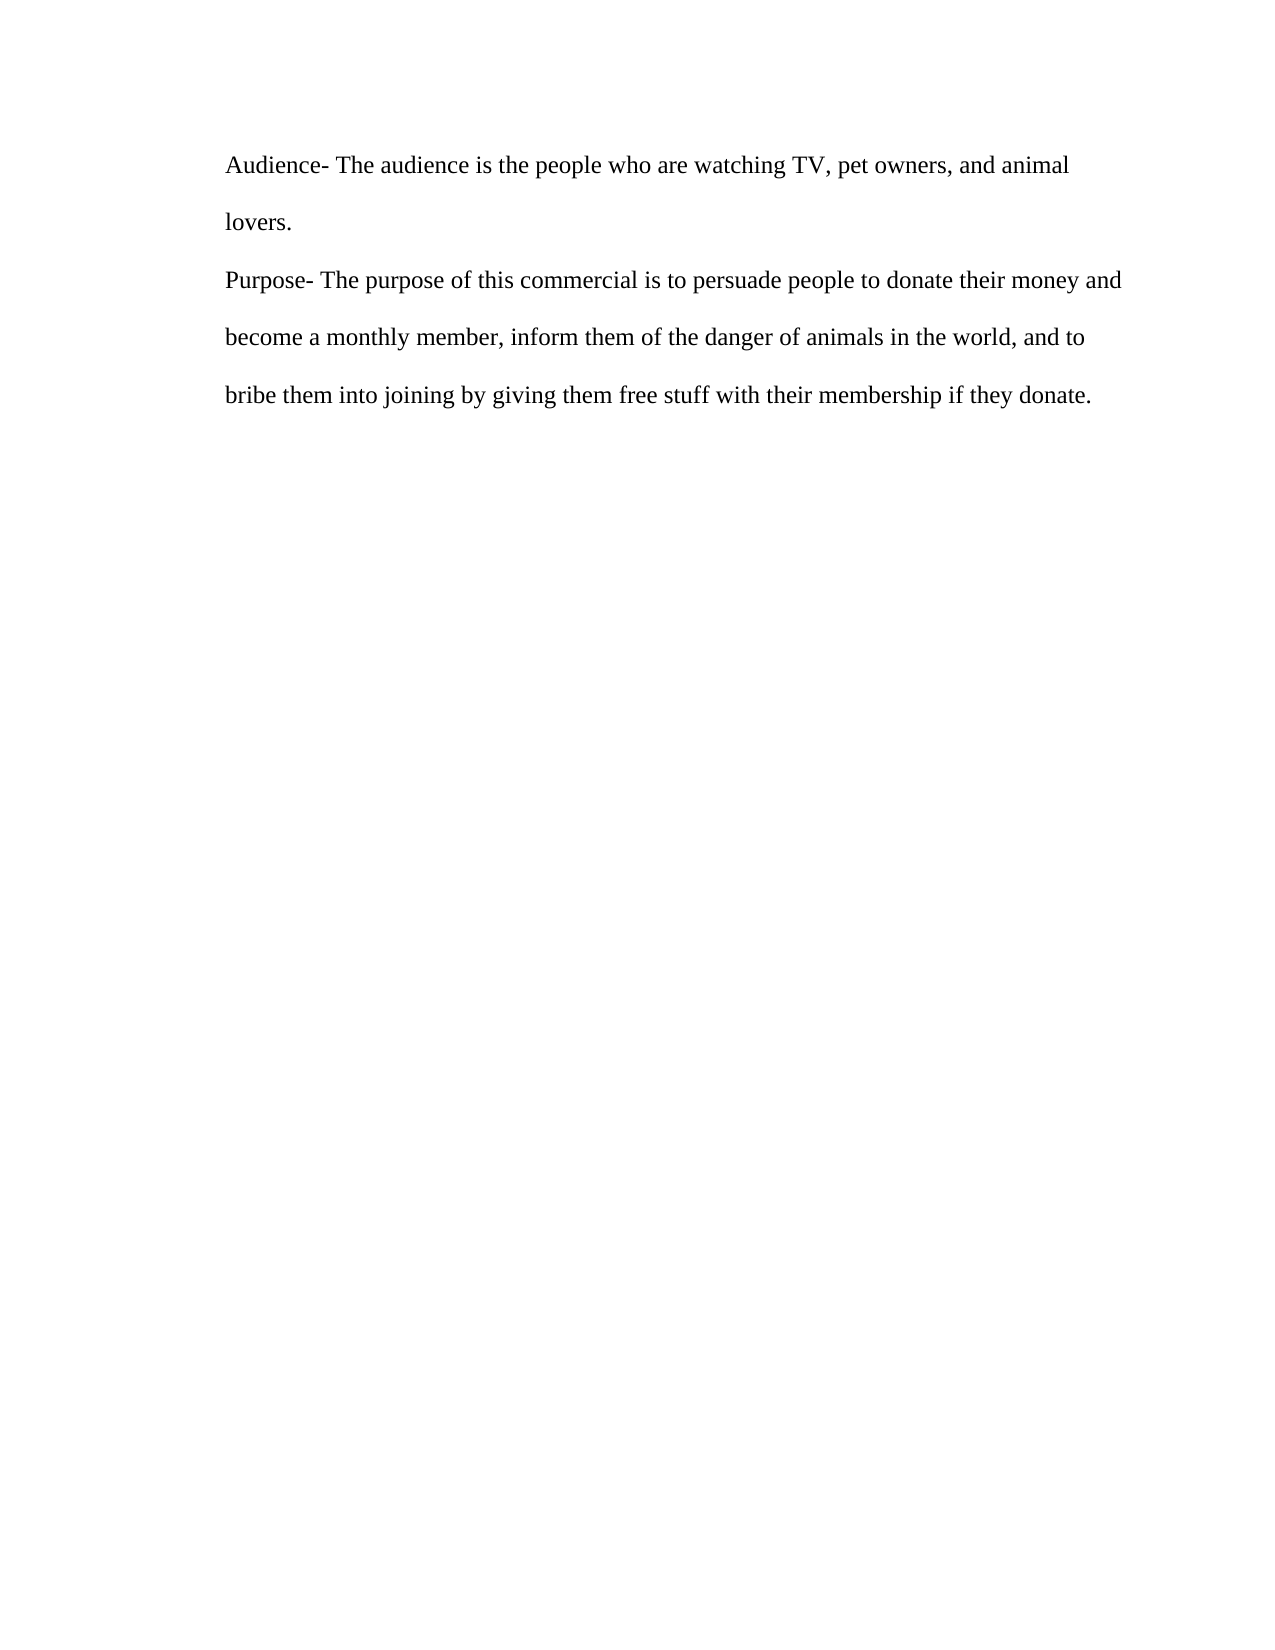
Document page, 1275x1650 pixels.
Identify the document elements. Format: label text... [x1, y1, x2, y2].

list Audience- The audience is the people who are watching TV, pet owners, and animal lovers. [225, 150, 1125, 236]
list Purpose- The purpose of this commercial is to persuade people to donate their money and become a monthly member, inform them of the danger of animals in the world, and to bribe them into joining by giving them free stuff with their membership if they donate. [225, 265, 1125, 409]
